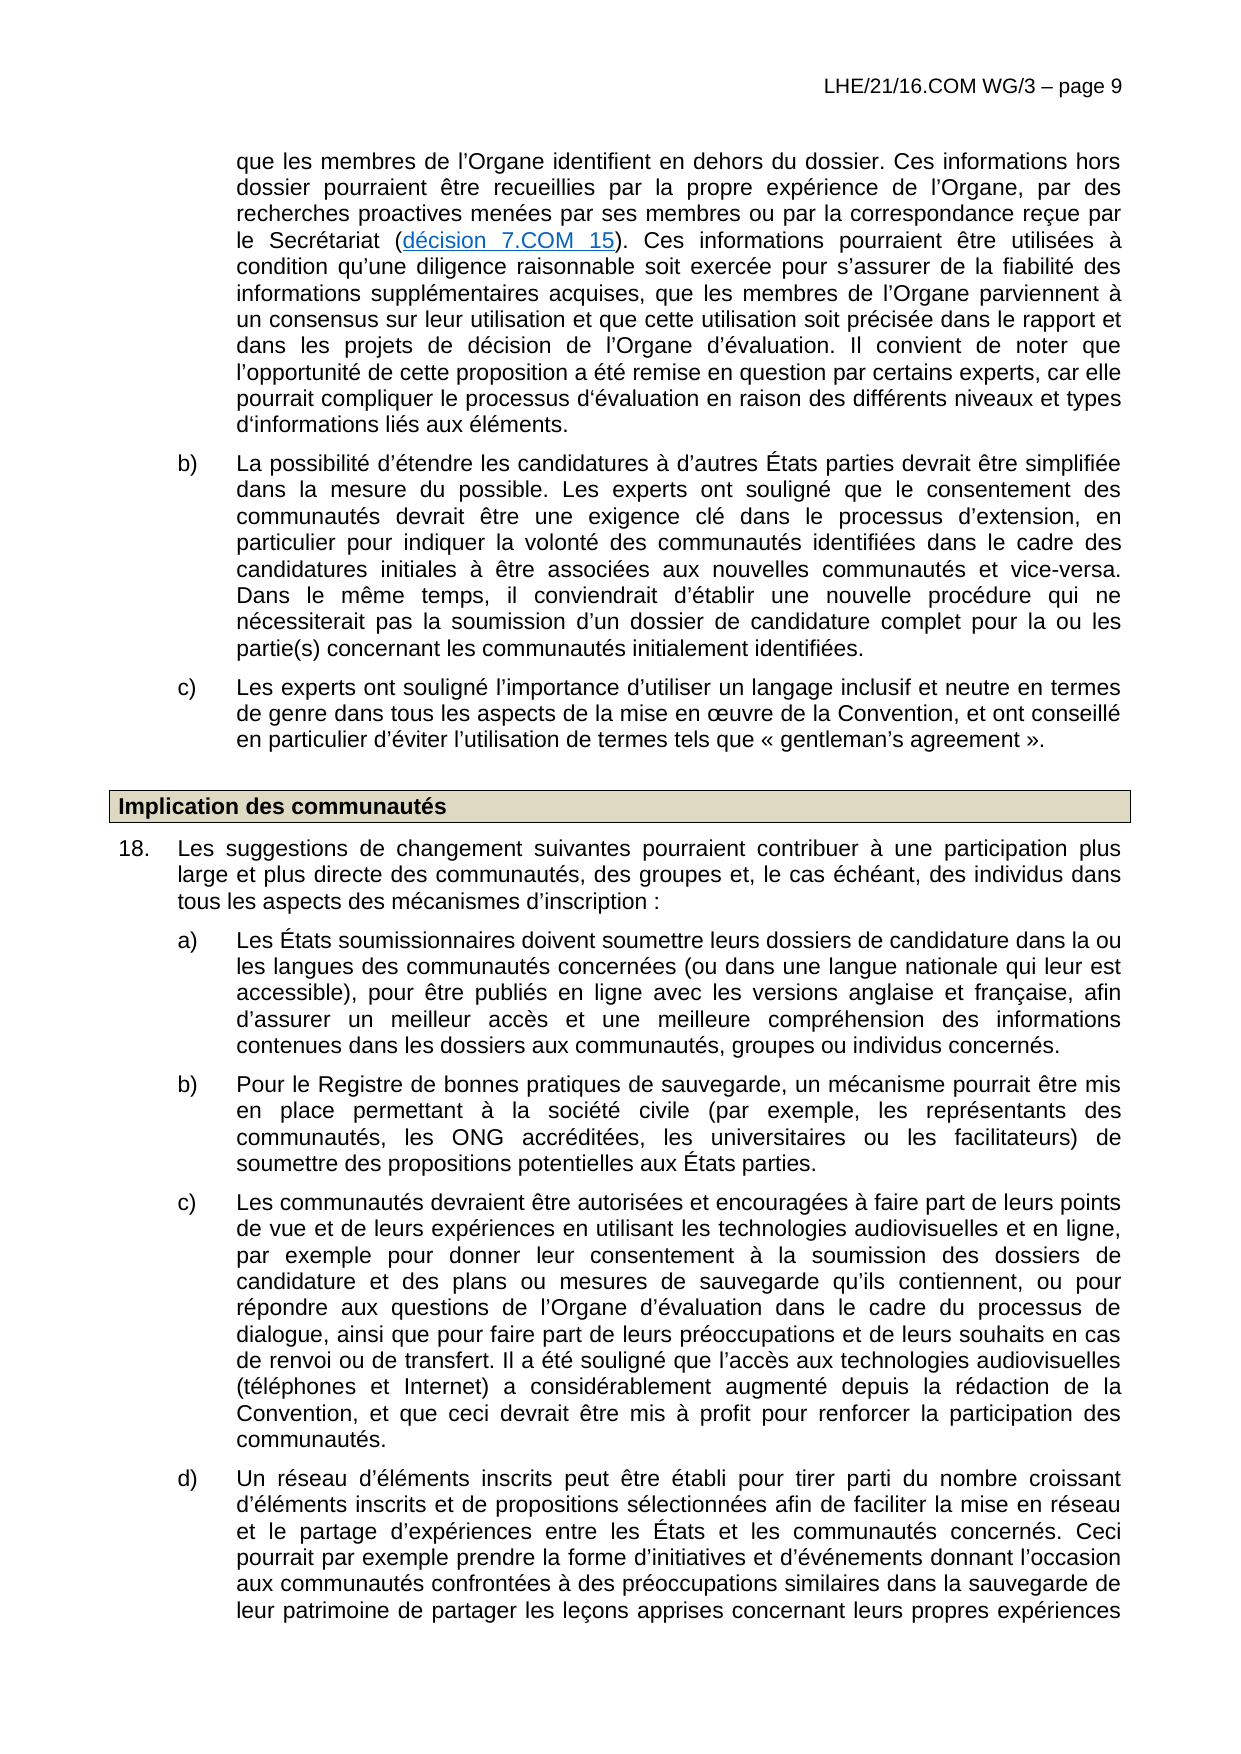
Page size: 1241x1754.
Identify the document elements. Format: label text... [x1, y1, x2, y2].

list Pour le Registre de bonnes pratiques de sauvegarde, un mécanisme pourrait être mis en place permettant à la société civile (par exemple, les représentants des communautés, les ONG accréditées, les universitaires ou les facilitateurs) de soumettre des propositions potentielles aux États parties. [177, 1071, 1122, 1176]
list Les communautés devraient être autorisées et encouragées à faire part de leurs points de vue et de leurs expériences en utilisant les technologies audiovisuelles et en ligne, par exemple pour donner leur consentement à la soumission des dossiers de candidature et des plans ou mesures de sauvegarde qu’ils contiennent, ou pour répondre aux questions de l’Organe d’évaluation dans le cadre du processus de dialogue, ainsi que pour faire part de leurs préoccupations et de leurs souhaits en cas de renvoi ou de transfert. Il a été souligné que l’accès aux technologies audiovisuelles (téléphones et Internet) a considérablement augmenté depuis la rédaction de la Convention, et que ceci devrait être mis à profit pour renforcer la participation des communautés. [177, 1189, 1122, 1452]
list Les États soumissionnaires doivent soumettre leurs dossiers de candidature dans la ou les langues des communautés concernées (ou dans une langue nationale qui leur est accessible), pour être publiés en ligne avec les versions anglaise et française, afin d’assurer un meilleur accès et une meilleure compréhension des informations contenues dans les dossiers aux communautés, groupes ou individus concernés. [177, 927, 1122, 1058]
list Les suggestions de changement suivantes pourraient contribuer à une participation plus large et plus directe des communautés, des groupes et, le cas échéant, des individus dans tous les aspects des mécanismes d’inscription : [118, 835, 1122, 914]
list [177, 1465, 1122, 1623]
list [177, 148, 1122, 438]
list Les experts ont souligné l’importance d’utiliser un langage inclusif et neutre en termes de genre dans tous les aspects de la mise en œuvre de la Convention, et ont conseillé en particulier d’éviter l’utilisation de termes tels que « gentleman’s agreement ». [177, 673, 1122, 752]
list Implication des communautés [110, 791, 1130, 822]
list La possibilité d’étendre les candidatures à d’autres États parties devrait être simplifiée dans la mesure du possible. Les experts ont souligné que le consentement des communautés devrait être une exigence clé dans le processus d’extension, en particulier pour indiquer la volonté des communautés identifiées dans le cadre des candidatures initiales à être associées aux nouvelles communautés et vice-versa. Dans le même temps, il conviendrait d’établir une nouvelle procédure qui ne nécessiterait pas la soumission d’un dossier de candidature complet pour la ou les partie(s) concernant les communautés initialement identifiées. [177, 450, 1122, 661]
